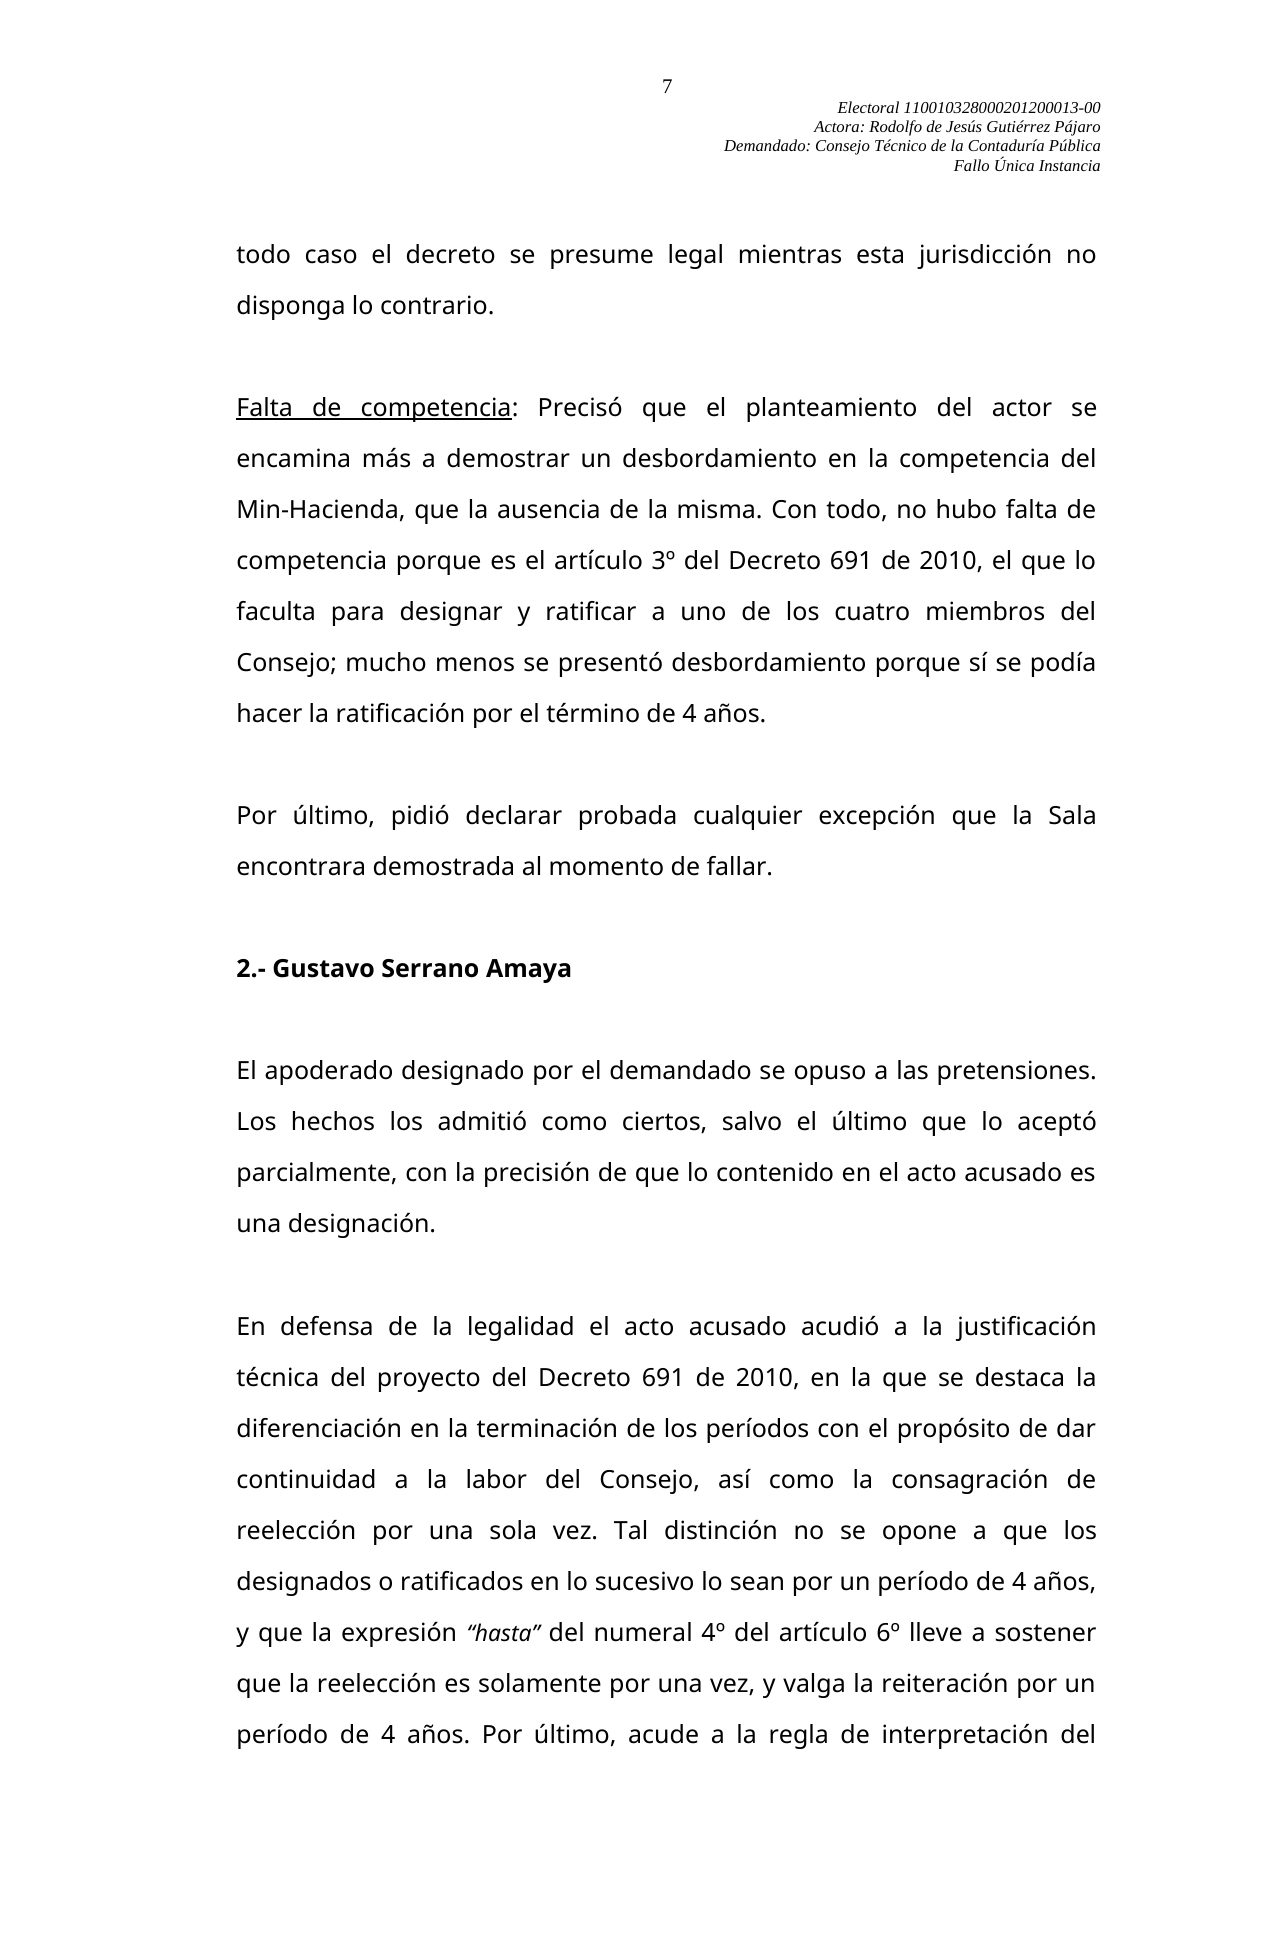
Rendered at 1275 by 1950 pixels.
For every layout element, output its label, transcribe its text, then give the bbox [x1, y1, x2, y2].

text 2.- Gustavo Serrano Amaya [236, 951, 1098, 985]
text Falta de competencia: Precisó que el planteamiento del actor se encamina más a demostrar un desbordamiento en la competencia del Min-Hacienda, que la ausencia de la misma. Con todo, no hubo falta de competencia porque es el artículo 3º del Decreto 691 de 2010, el que lo faculta para designar y ratificar a uno de los cuatro miembros del Consejo; mucho menos se presentó desbordamiento porque sí se podía hacer la ratificación por el término de 4 años. [236, 389, 1098, 730]
text Por último, pidió declarar probada cualquier excepción que la Sala encontrara demostrada al momento de fallar. [236, 798, 1098, 883]
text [236, 1308, 1098, 1751]
text El apoderado designado por el demandado se opuso a las pretensiones. Los hechos los admitió como ciertos, salvo el último que lo aceptó parcialmente, con la precisión de que lo contenido en el acto acusado es una designación. [236, 1053, 1098, 1240]
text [236, 236, 1098, 321]
